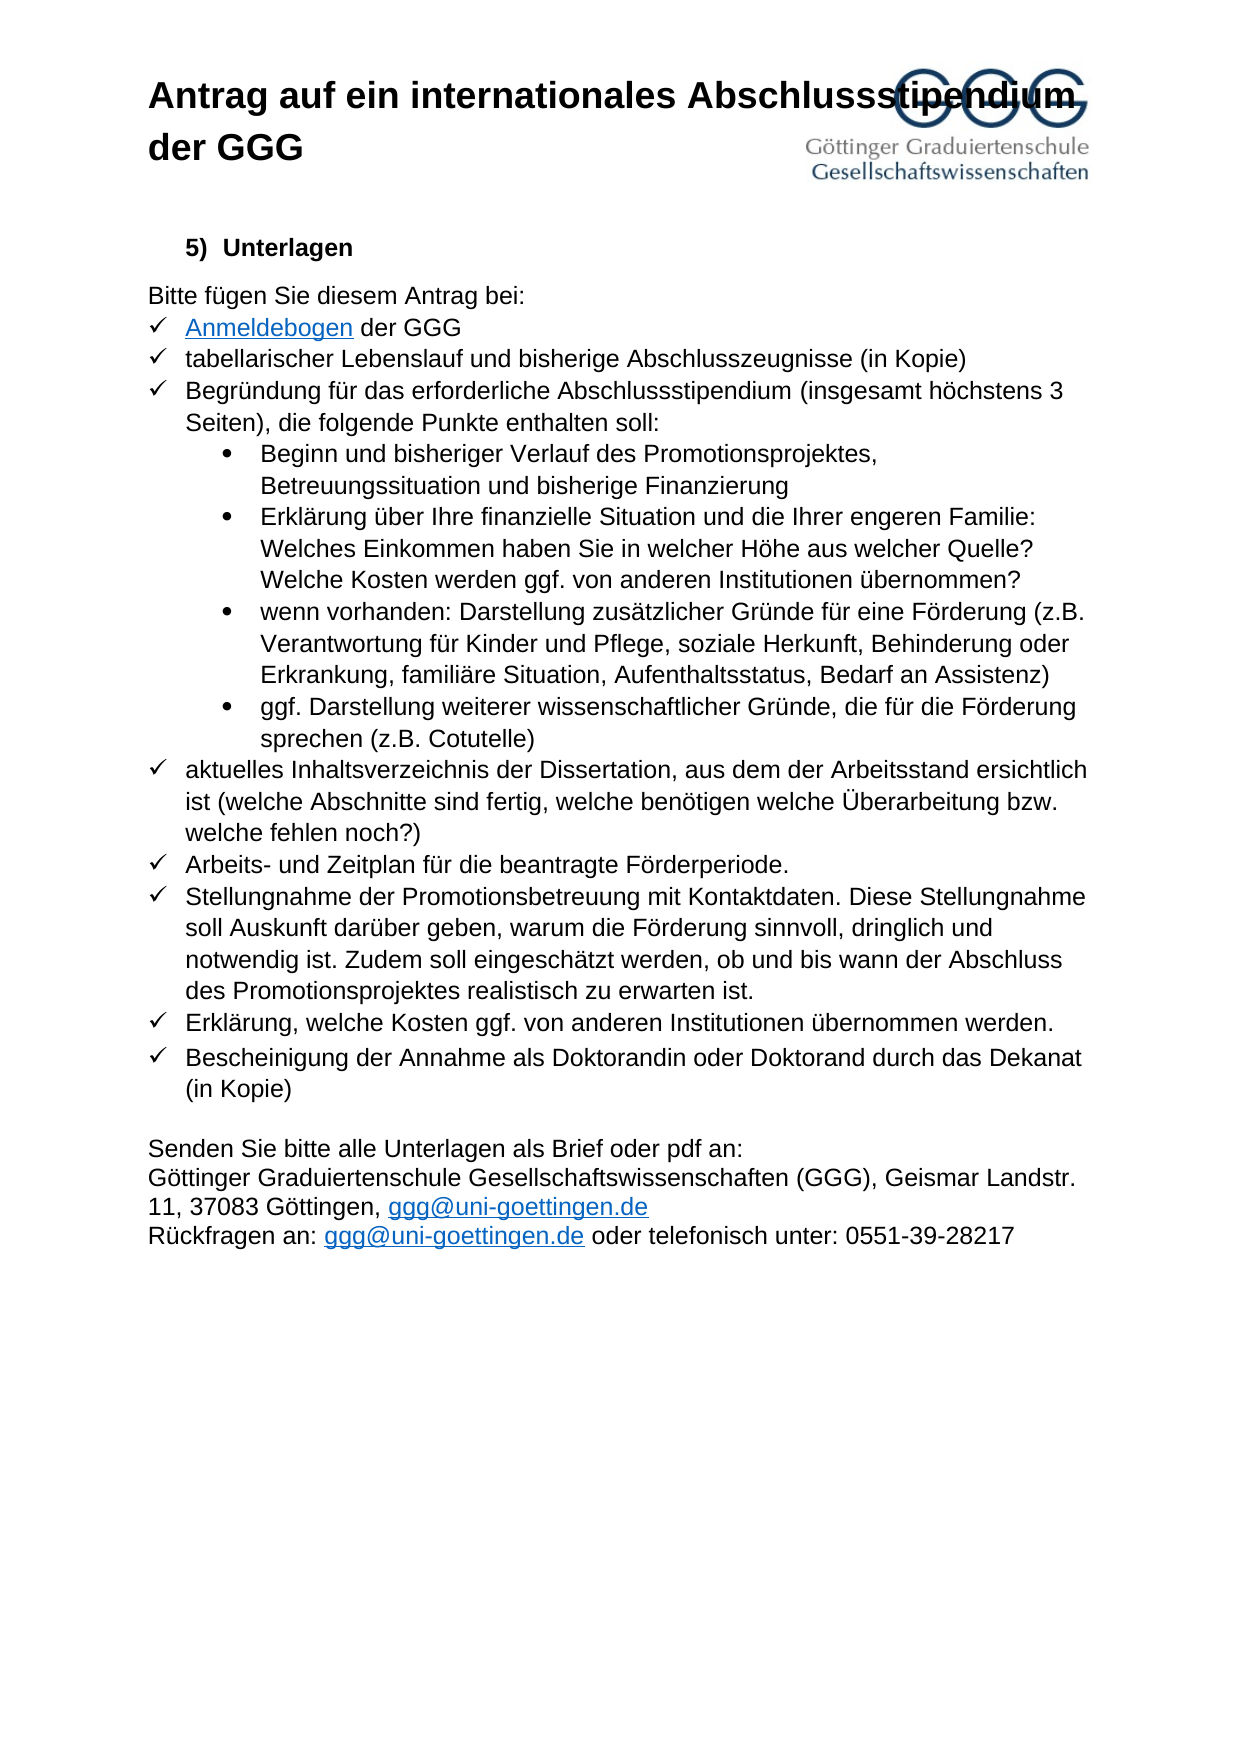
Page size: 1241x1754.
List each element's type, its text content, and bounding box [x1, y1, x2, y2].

list tabellarischer Lebenslauf und bisherige Abschlusszeugnisse (in Kopie) [148, 344, 1093, 373]
text Göttinger Graduiertenschule Gesellschaftswissenschaften (GGG), Geismar Landstr. 11, 37083 Göttingen, ggg@uni-goettingen.de [148, 1163, 1093, 1221]
list Erklärung, welche Kosten ggf. von anderen Institutionen übernommen werden. [148, 1008, 1093, 1037]
list Stellungnahme der Promotionsbetreuung mit Kontaktdaten. Diese Stellungnahme soll Auskunft darüber geben, warum die Förderung sinnvoll, dringlich und notwendig ist. Zudem soll eingeschätzt werden, ob und bis wann der Abschluss des Promotionsprojektes realistisch zu erwarten ist. [148, 882, 1093, 1005]
picture [805, 60, 1093, 187]
text Senden Sie bitte alle Unterlagen als Brief oder pdf an: [148, 1134, 1093, 1163]
list Unterlagen [185, 233, 1093, 262]
list Erklärung über Ihre finanzielle Situation und die Ihrer engeren Familie: Welches Einkommen haben Sie in welcher Höhe aus welcher Quelle? Welche Kosten werden ggf. von anderen Institutionen übernommen? [223, 502, 1093, 594]
list aktuelles Inhaltsverzeichnis der Dissertation, aus dem der Arbeitsstand ersichtlich ist (welche Abschnitte sind fertig, welche benötigen welche Überarbeitung bzw. welche fehlen noch?) [148, 755, 1093, 847]
list Bescheinigung der Annahme als Doktorandin oder Doktorand durch das Dekanat (in Kopie) [148, 1042, 1093, 1103]
list wenn vorhanden: Darstellung zusätzlicher Gründe für eine Förderung (z.B. Verantwortung für Kinder und Pflege, soziale Herkunft, Behinderung oder Erkrankung, familiäre Situation, Aufenthaltsstatus, Bedarf an Assistenz) [223, 597, 1093, 689]
list Begründung für das erforderliche Abschlussstipendium (insgesamt höchstens 3 Seiten), die folgende Punkte enthalten soll: [148, 376, 1093, 436]
list ggf. Darstellung weiterer wissenschaftlicher Gründe, die für die Förderung sprechen (z.B. Cotutelle) [223, 692, 1093, 752]
list Beginn und bisheriger Verlauf des Promotionsprojektes, Betreuungssituation und bisherige Finanzierung [223, 439, 1093, 499]
list Anmeldebogen der GGG [148, 312, 1093, 341]
list Arbeits- und Zeitplan für die beantragte Förderperiode. [148, 850, 1093, 879]
text Bitte fügen Sie diesem Antrag bei: [148, 281, 1093, 310]
text Rückfragen an: ggg@uni-goettingen.de oder telefonisch unter: 0551-39-28217 [148, 1221, 1093, 1249]
